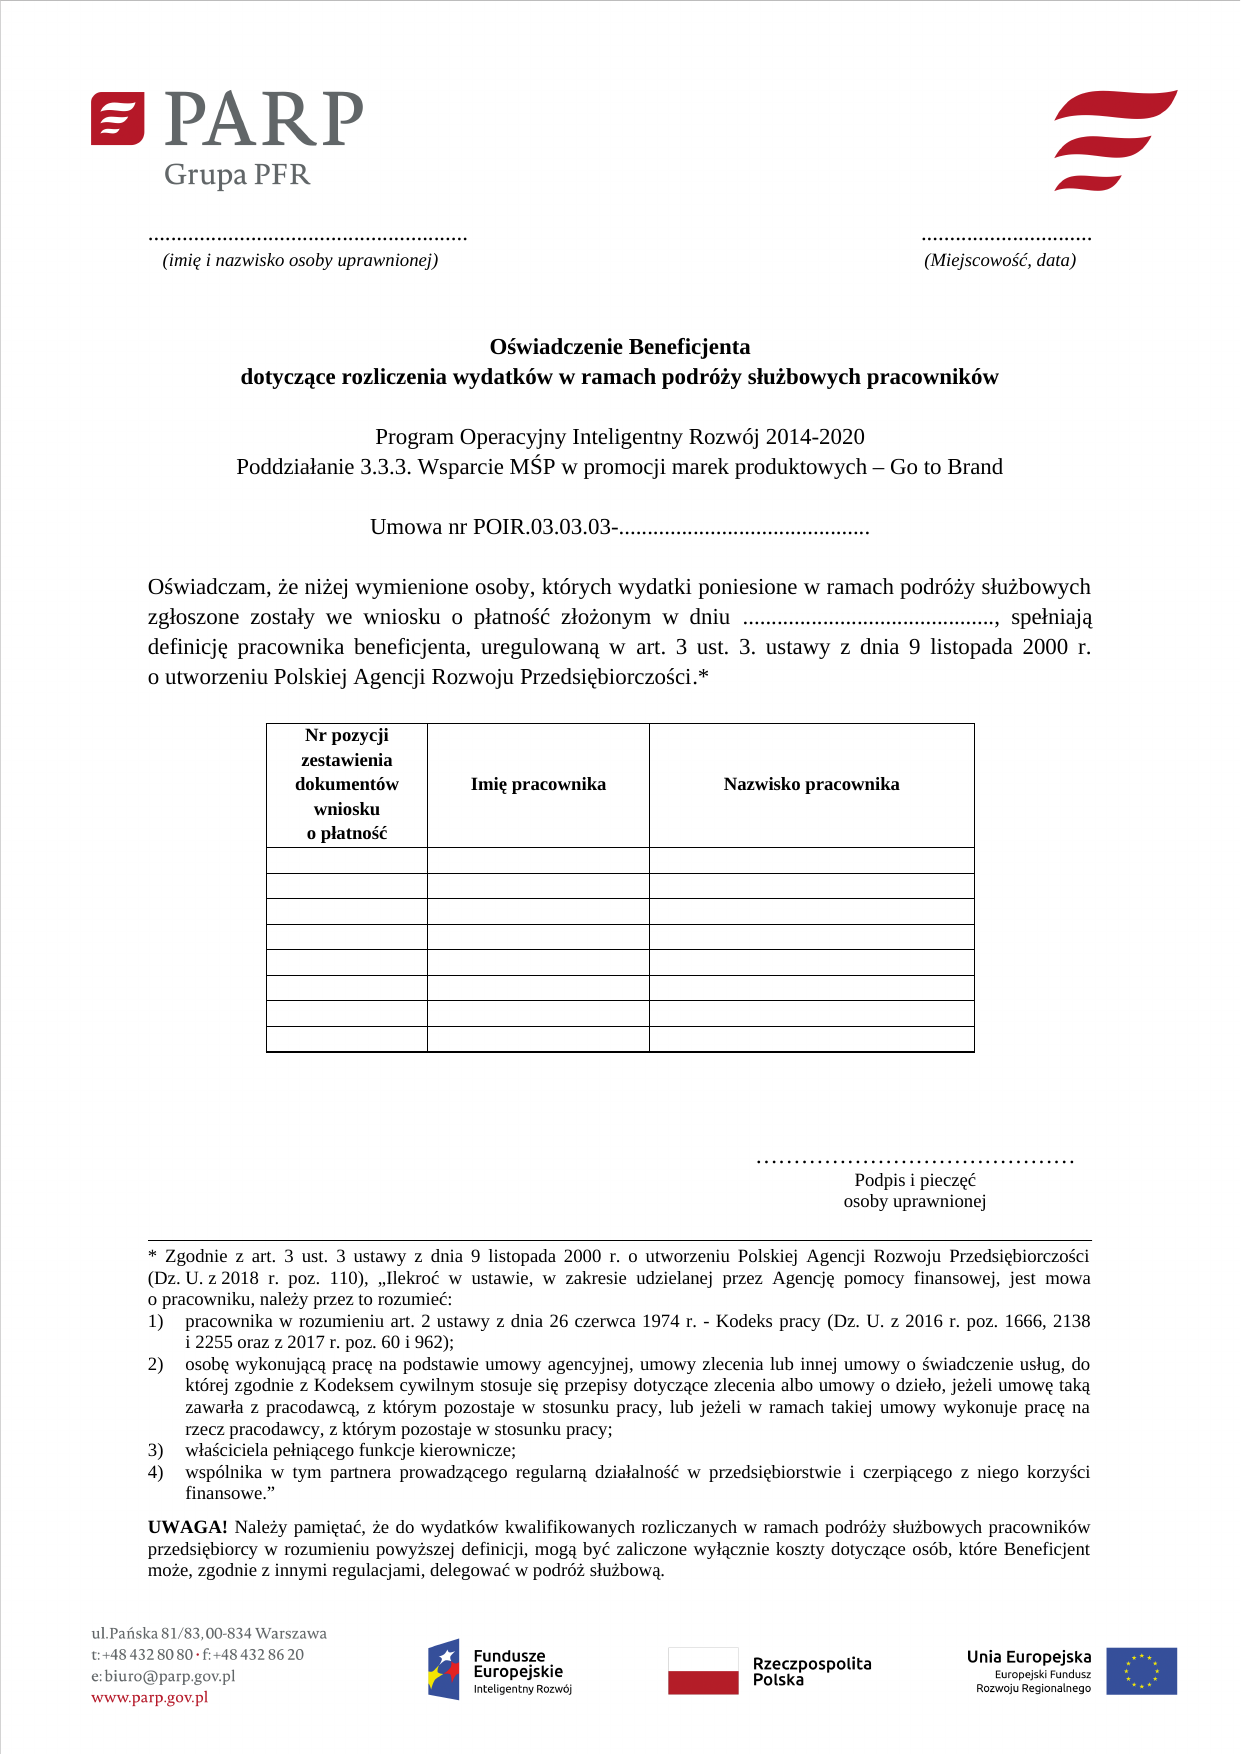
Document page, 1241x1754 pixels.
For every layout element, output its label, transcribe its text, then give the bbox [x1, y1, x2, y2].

table_cell [267, 976, 427, 1000]
table_header Imię pracownika [428, 724, 649, 847]
table_cell [428, 874, 649, 898]
list właściciela pełniącego funkcje kierownicze; [148, 1439, 1092, 1461]
text osoby uprawnionej [738, 1190, 1092, 1212]
table_cell [267, 874, 427, 898]
list pracownika w rozumieniu art. 2 ustawy z dnia 26 czerwca 1974 r. - Kodeks pracy (Dz. U. z 2016 r. poz. 1666, 2138 i 2255 oraz z 2017 r. poz. 60 i 962); [148, 1310, 1092, 1353]
table_cell [267, 848, 427, 873]
picture [0, 0, 1241, 1754]
text Program Operacyjny Inteligentny Rozwój 2014-2020 [148, 423, 1092, 449]
list wspólnika w tym partnera prowadzącego regularną działalność w przedsiębiorstwie i czerpiącego z niego korzyści finansowe.” [148, 1461, 1092, 1504]
list osobę wykonującą pracę na podstawie umowy agencyjnej, umowy zlecenia lub innej umowy o świadczenie usług, do której zgodnie z Kodeksem cywilnym stosuje się przepisy dotyczące zlecenia albo umowy o dzieło, jeżeli umowę taką zawarła z pracodawcą, z którym pozostaje w stosunku pracy, lub jeżeli w ramach takiej umowy wykonuje pracę na rzecz pracodawcy, z którym pozostaje w stosunku pracy; [148, 1353, 1092, 1439]
text Poddziałanie 3.3.3. Wsparcie MŚP w promocji marek produktowych – Go to Brand [148, 453, 1092, 479]
table_cell [650, 950, 974, 975]
table_cell [428, 848, 649, 873]
table_cell [267, 1027, 427, 1051]
table_cell [428, 925, 649, 949]
text UWAGA! Należy pamiętać, że do wydatków kwalifikowanych rozliczanych w ramach podróży służbowych pracowników przedsiębiorcy w rozumieniu powyższej definicji, mogą być zaliczone wyłącznie koszty dotyczące osób, które Beneficjent może, zgodnie z innymi regulacjami, delegować w podróż służbową. [148, 1516, 1092, 1581]
table_cell [267, 925, 427, 949]
table_cell [428, 976, 649, 1000]
table_cell [428, 899, 649, 924]
table_cell [428, 1027, 649, 1051]
table_cell [650, 848, 974, 873]
table_cell [428, 950, 649, 975]
table_header Nr pozycji zestawienia dokumentów wniosku o płatność [267, 724, 427, 847]
text Podpis i pieczęć [664, 1169, 1092, 1190]
table_cell [267, 950, 427, 975]
table_cell [267, 1001, 427, 1026]
text …………………………………… [738, 1142, 1092, 1169]
text ........................................................ .............................. [148, 218, 1092, 245]
table_cell [267, 899, 427, 924]
table_cell [428, 1001, 649, 1026]
text Oświadczam, że niżej wymienione osoby, których wydatki poniesione w ramach podróży służbowych zgłoszone zostały we wniosku o płatność złożonym w dniu ............................................, spełniają definicję pracownika beneficjenta, uregulowaną w art. 3 ust. 3. ustawy z dnia 9 listopada 2000 r. o utworzeniu Polskiej Agencji Rozwoju Przedsiębiorczości.* [148, 573, 1092, 689]
text * Zgodnie z art. 3 ust. 3 ustawy z dnia 9 listopada 2000 r. o utworzeniu Polskiej Agencji Rozwoju Przedsiębiorczości (Dz. U. z 2018 r. poz. 110), „Ilekroć w ustawie, w zakresie udzielanej przez Agencję pomocy finansowej, jest mowa o pracowniku, należy przez to rozumieć: [148, 1245, 1092, 1310]
table_cell [650, 1001, 974, 1026]
table_header Nazwisko pracownika [650, 724, 974, 847]
text Oświadczenie Beneficjenta [148, 333, 1092, 359]
text (imię i nazwisko osoby uprawnionej) (Miejscowość, data) [148, 248, 1092, 270]
table_cell [650, 1027, 974, 1051]
text dotyczące rozliczenia wydatków w ramach podróży służbowych pracowników [148, 363, 1092, 389]
table_cell [650, 976, 974, 1000]
table_cell [650, 874, 974, 898]
table_cell [650, 925, 974, 949]
text Umowa nr POIR.03.03.03-............................................ [148, 513, 1092, 539]
table_cell [650, 899, 974, 924]
